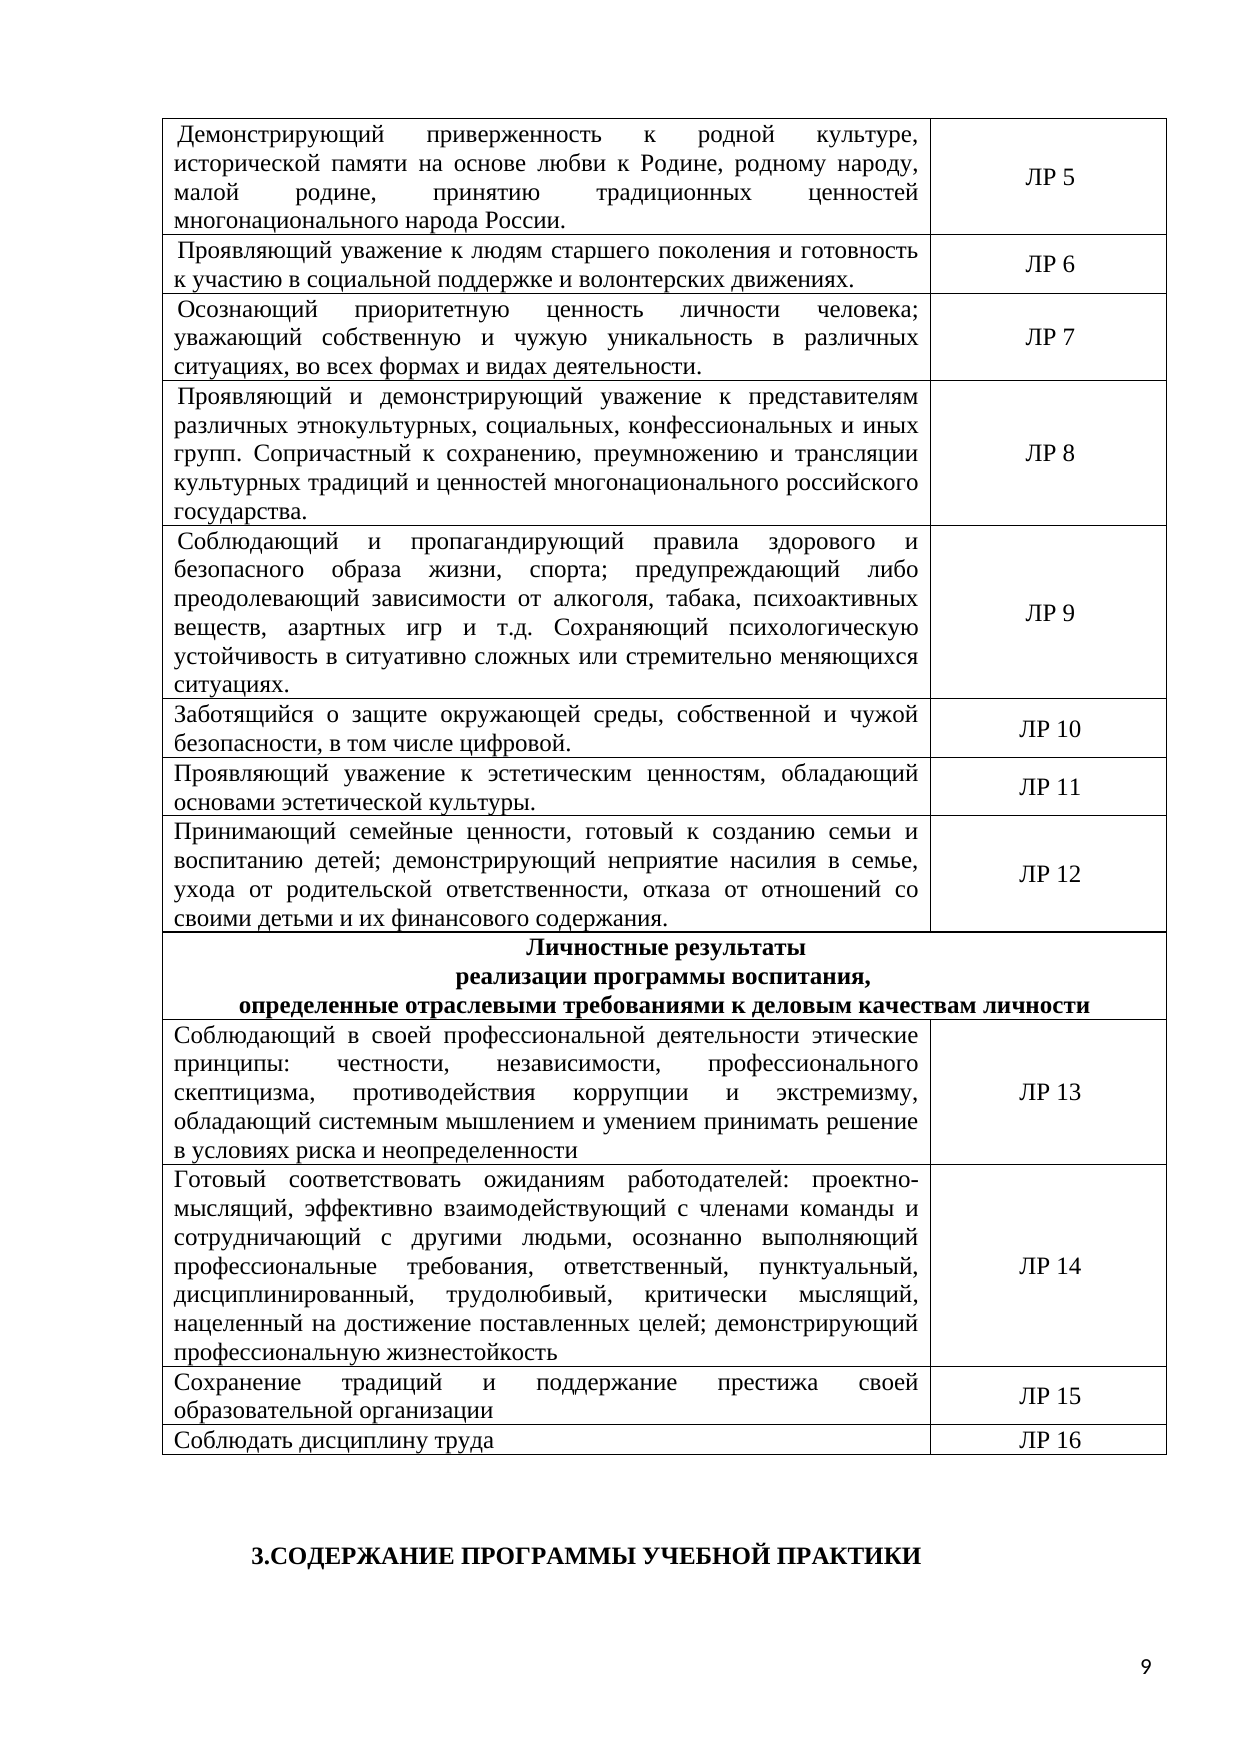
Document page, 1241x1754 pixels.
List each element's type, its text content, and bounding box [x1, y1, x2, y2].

table_cell Готовый соответствовать ожиданиям работодателей: проектно-мыслящий, эффективно взаимодействующий с членами команды и сотрудничающий с другими людьми, осознанно выполняющий профессиональные требования, ответственный, пунктуальный, дисциплинированный, трудолюбивый, критически мыслящий, нацеленный на достижение поставленных целей; демонстрирующий профессиональную жизнестойкость [163, 1165, 930, 1366]
table_cell ЛР 9 [931, 526, 1166, 698]
table_cell ЛР 15 [931, 1367, 1166, 1424]
text 3.СОДЕРЖАНИЕ ПРОГРАММЫ УЧЕБНОЙ ПРАКТИКИ [177, 1541, 1152, 1570]
table_cell Проявляющий уважение к людям старшего поколения и готовность к участию в социальной поддержке и волонтерских движениях. [163, 235, 930, 293]
table_cell Заботящийся о защите окружающей среды, собственной и чужой безопасности, в том числе цифровой. [163, 699, 930, 757]
table_cell Принимающий семейные ценности, готовый к созданию семьи и воспитанию детей; демонстрирующий неприятие насилия в семье, ухода от родительской ответственности, отказа от отношений со своими детьми и их финансового содержания. [163, 816, 930, 931]
table_cell Проявляющий и демонстрирующий уважение к представителям различных этнокультурных, социальных, конфессиональных и иных групп. Сопричастный к сохранению, преумножению и трансляции культурных традиций и ценностей многонационального российского государства. [163, 381, 930, 525]
table_cell Демонстрирующий приверженность к родной культуре, исторической памяти на основе любви к Родине, родному народу, малой родине, принятию традиционных ценностей многонационального народа России. [163, 119, 930, 234]
table_cell Личностные результаты реализации программы воспитания, определенные отраслевыми требованиями к деловым качествам личности [163, 933, 1166, 1019]
table_cell ЛР 12 [931, 816, 1166, 931]
table_cell ЛР 13 [931, 1020, 1166, 1163]
table_cell ЛР 10 [931, 699, 1166, 757]
table_cell ЛР 6 [931, 235, 1166, 293]
table_cell Проявляющий уважение к эстетическим ценностям, обладающий основами эстетической культуры. [163, 758, 930, 815]
table_cell Соблюдать дисциплину труда [163, 1425, 930, 1454]
table_cell Сохранение традиций и поддержание престижа своей образовательной организации [163, 1367, 930, 1424]
table_cell ЛР 11 [931, 758, 1166, 815]
table_cell ЛР 7 [931, 294, 1166, 380]
table_cell ЛР 14 [931, 1165, 1166, 1366]
table_cell ЛР 5 [931, 119, 1166, 234]
table_cell ЛР 16 [931, 1425, 1166, 1454]
table_cell Осознающий приоритетную ценность личности человека; уважающий собственную и чужую уникальность в различных ситуациях, во всех формах и видах деятельности. [163, 294, 930, 380]
table_cell Соблюдающий и пропагандирующий правила здорового и безопасного образа жизни, спорта; предупреждающий либо преодолевающий зависимости от алкоголя, табака, психоактивных веществ, азартных игр и т.д. Сохраняющий психологическую устойчивость в ситуативно сложных или стремительно меняющихся ситуациях. [163, 526, 930, 698]
table_cell ЛР 8 [931, 381, 1166, 525]
table_cell Соблюдающий в своей профессиональной деятельности этические принципы: честности, независимости, профессионального скептицизма, противодействия коррупции и экстремизму, обладающий системным мышлением и умением принимать решение в условиях риска и неопределенности [163, 1020, 930, 1163]
